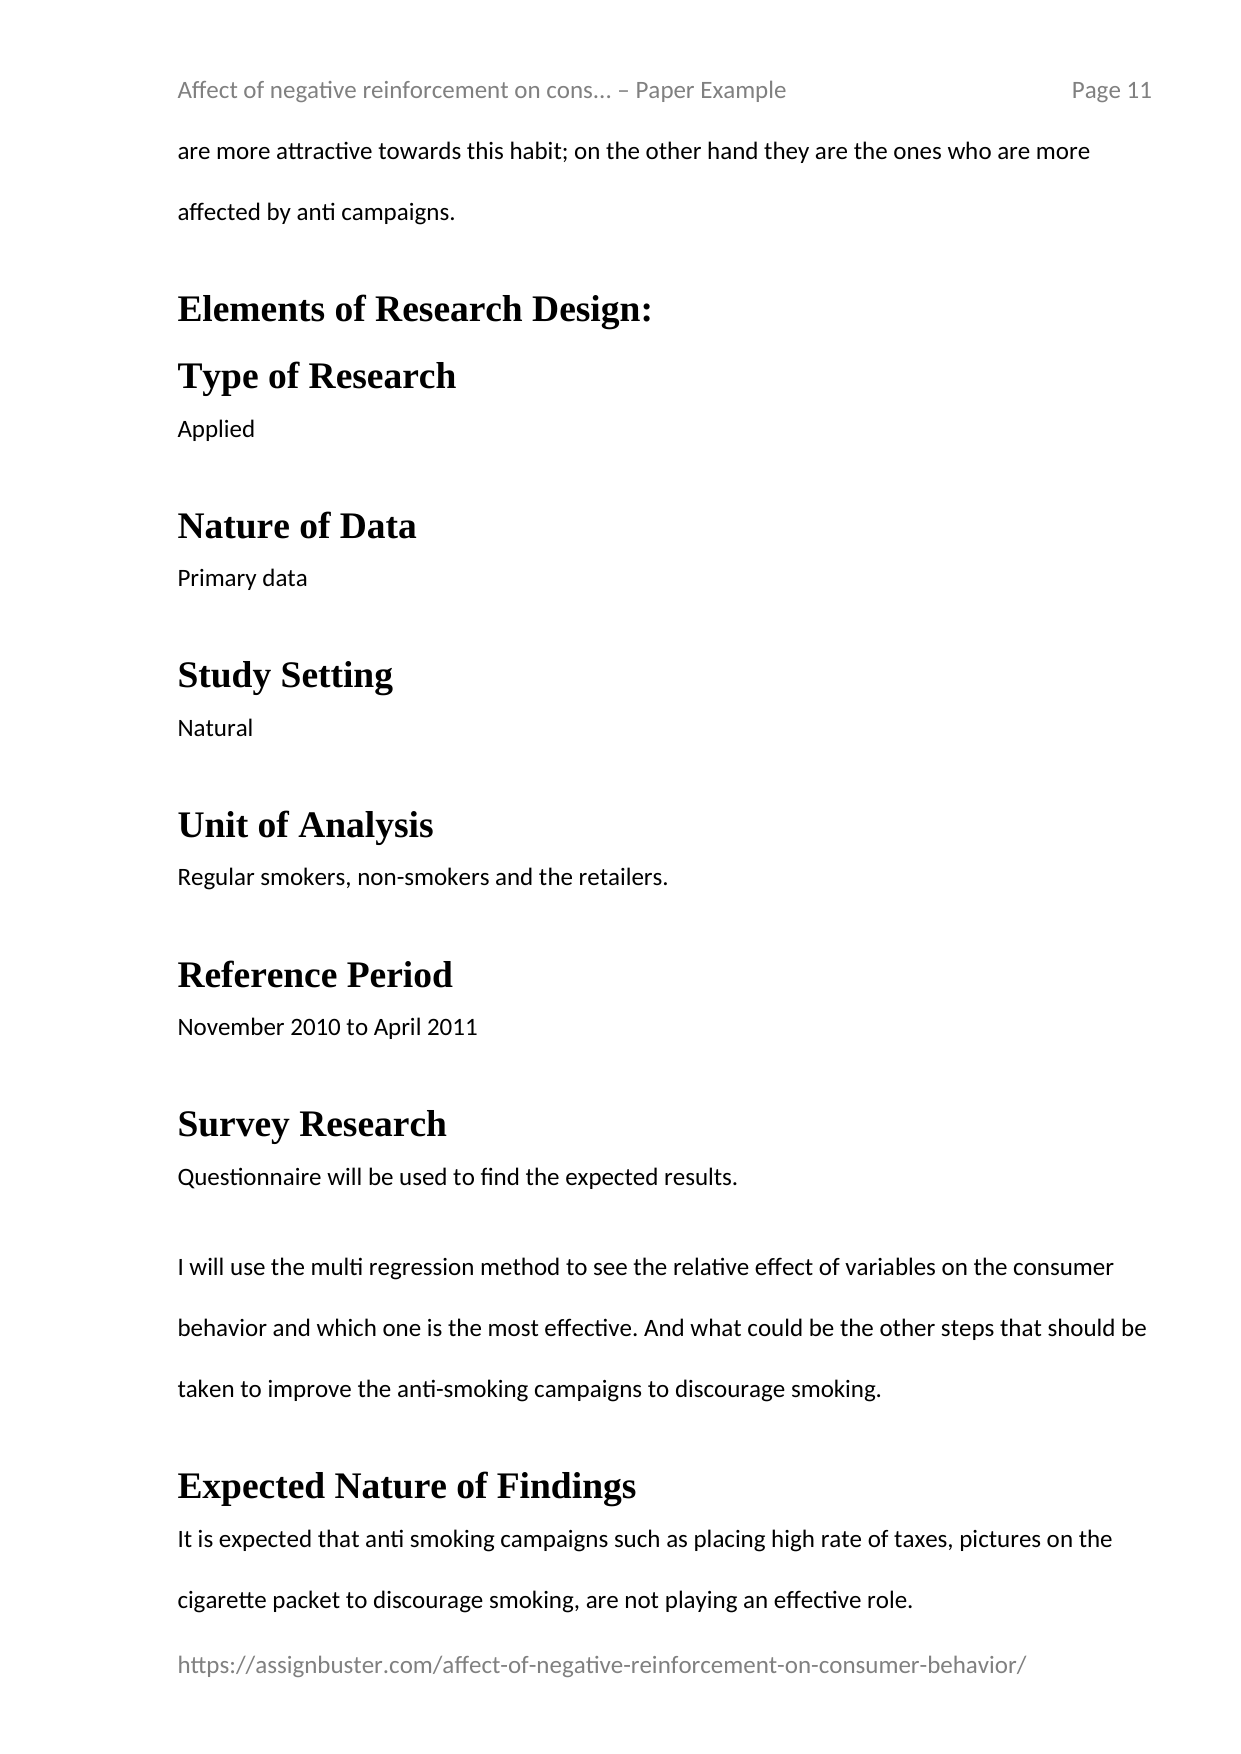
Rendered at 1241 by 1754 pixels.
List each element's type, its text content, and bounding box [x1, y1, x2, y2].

text Regular smokers, non-smokers and the retailers. [177, 862, 1152, 892]
subtitle Reference Period [177, 952, 1152, 995]
text Applied [177, 413, 1152, 443]
subtitle Unit of Analysis [177, 802, 1152, 846]
text Natural [177, 712, 1152, 742]
subtitle Type of Research [177, 354, 1152, 397]
subtitle Expected Nature of Findings [177, 1464, 1152, 1507]
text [177, 135, 1152, 226]
text November 2010 to April 2011 [177, 1011, 1152, 1042]
text It is expected that anti smoking campaigns such as placing high rate of taxes, pictures on the cigarette packet to discourage smoking, are not playing an effective role. [177, 1523, 1152, 1614]
text Questionnaire will be used to find the expected results. [177, 1161, 1152, 1191]
text Primary data [177, 562, 1152, 593]
subtitle Nature of Data [177, 503, 1152, 546]
text I will use the multi regression method to see the relative effect of variables on the consumer behavior and which one is the most effective. And what could be the other steps that should be taken to improve the anti-smoking campaigns to discourage smoking. [177, 1251, 1152, 1404]
subtitle Survey Research [177, 1102, 1152, 1145]
subtitle Study Setting [177, 653, 1152, 696]
subtitle Elements of Research Design: [177, 286, 1152, 329]
